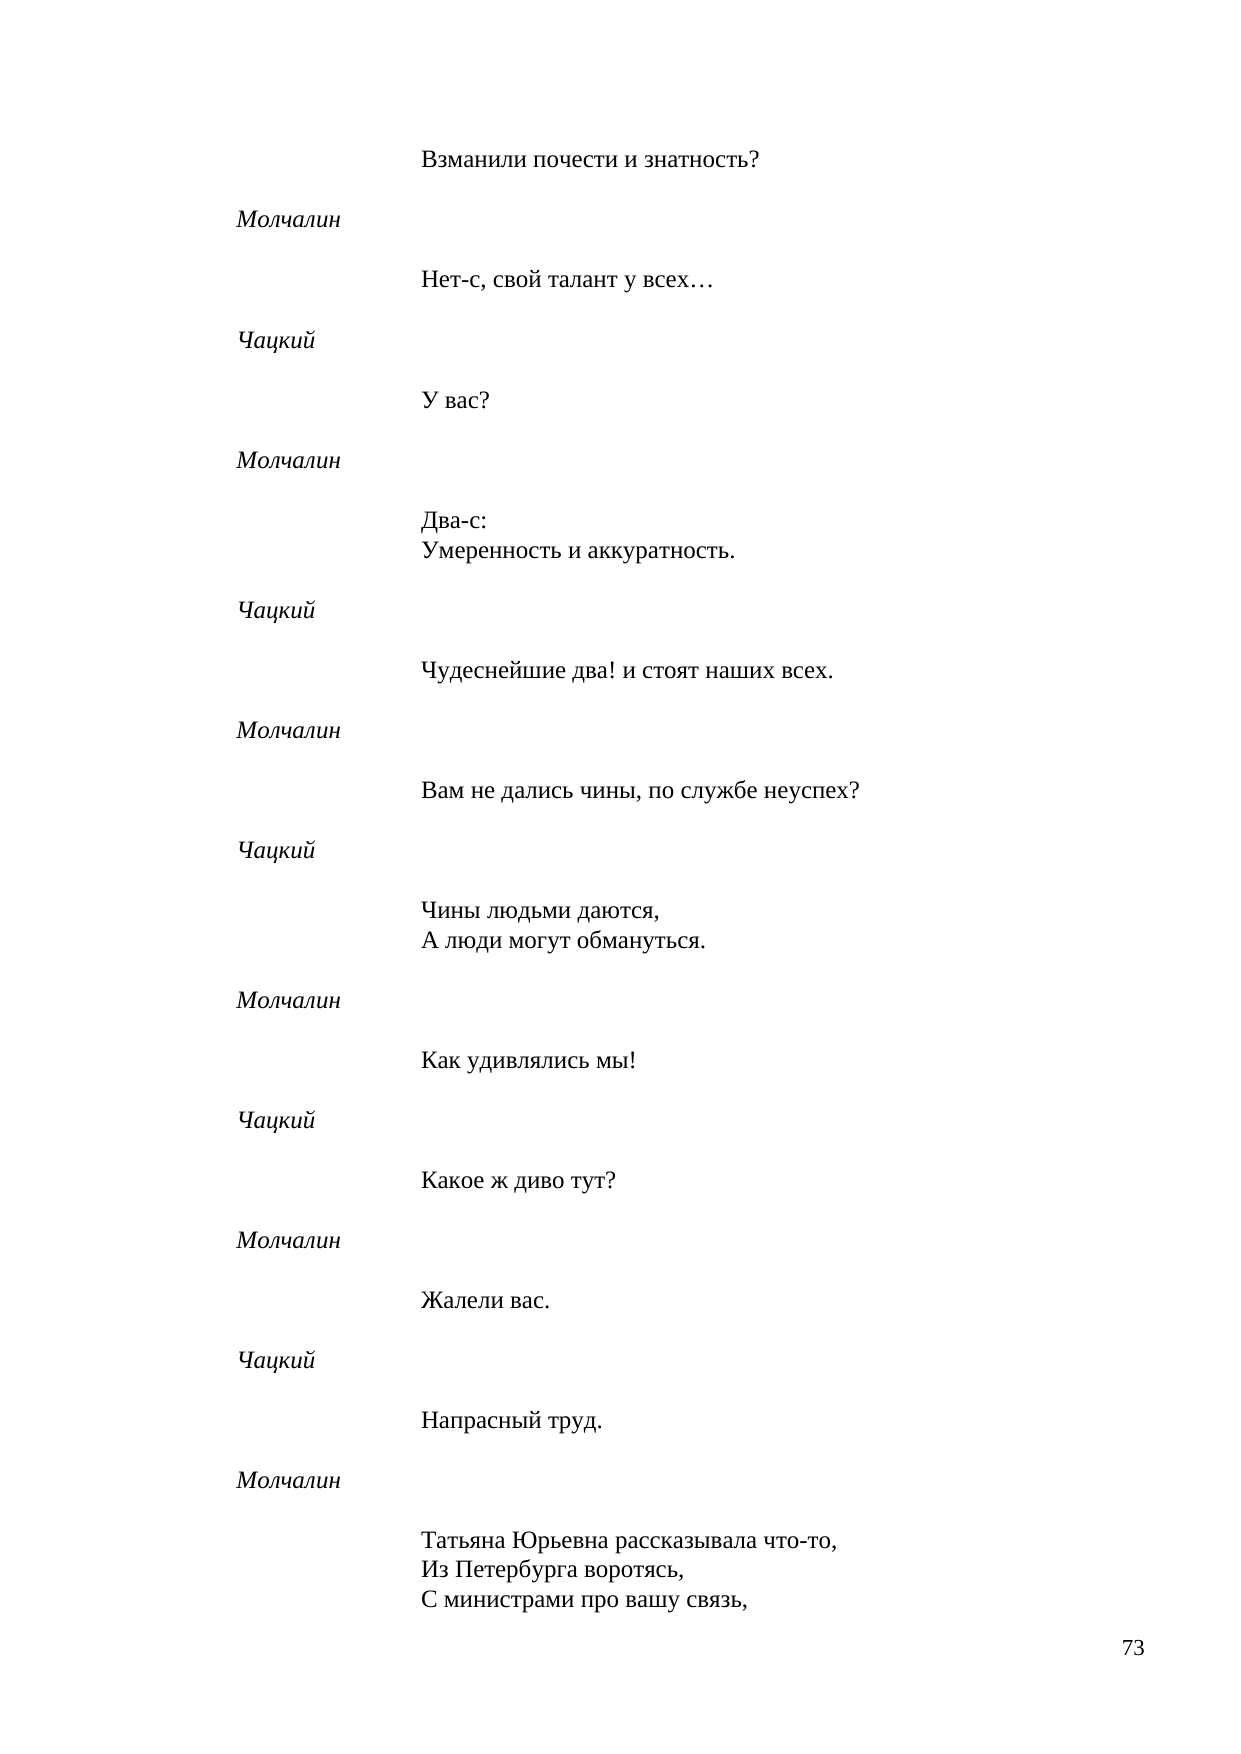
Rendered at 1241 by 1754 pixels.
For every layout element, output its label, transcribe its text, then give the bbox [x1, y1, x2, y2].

text Вам не дались чины, по службе неуспех? [421, 775, 1167, 803]
text Жалели вас. [421, 1285, 1167, 1314]
text Чацкий [236, 325, 1167, 353]
text Молчалин [236, 1465, 1167, 1494]
text Умеренность и аккуратность. [421, 535, 1167, 563]
text Чацкий [236, 595, 1167, 623]
text Молчалин [236, 715, 1167, 743]
text У вас? [421, 385, 1167, 413]
text Два-с: [421, 505, 1167, 533]
text Молчалин [236, 985, 1167, 1013]
text Чацкий [236, 1345, 1167, 1374]
text С министрами про вашу связь, [421, 1584, 1167, 1613]
text Взманили почести и знатность? [421, 144, 1167, 173]
text Молчалин [236, 445, 1167, 473]
text Молчалин [236, 1225, 1167, 1254]
text Нет-с, свой талант у всех… [421, 264, 1167, 293]
text Чудеснейшие два! и стоят наших всех. [421, 655, 1167, 683]
text Чины людьми даются, [421, 895, 1167, 923]
text Чацкий [236, 835, 1167, 863]
text Татьяна Юрьевна рассказывала что-то, Из Петербурга воротясь, [421, 1525, 856, 1583]
text Молчалин [236, 204, 1167, 233]
text Как удивлялись мы! [421, 1045, 1167, 1073]
text Напрасный труд. [421, 1405, 1167, 1434]
text Какое ж диво тут? [421, 1165, 1167, 1194]
text А люди могут обмануться. [421, 925, 1167, 953]
text Чацкий [236, 1105, 1167, 1134]
